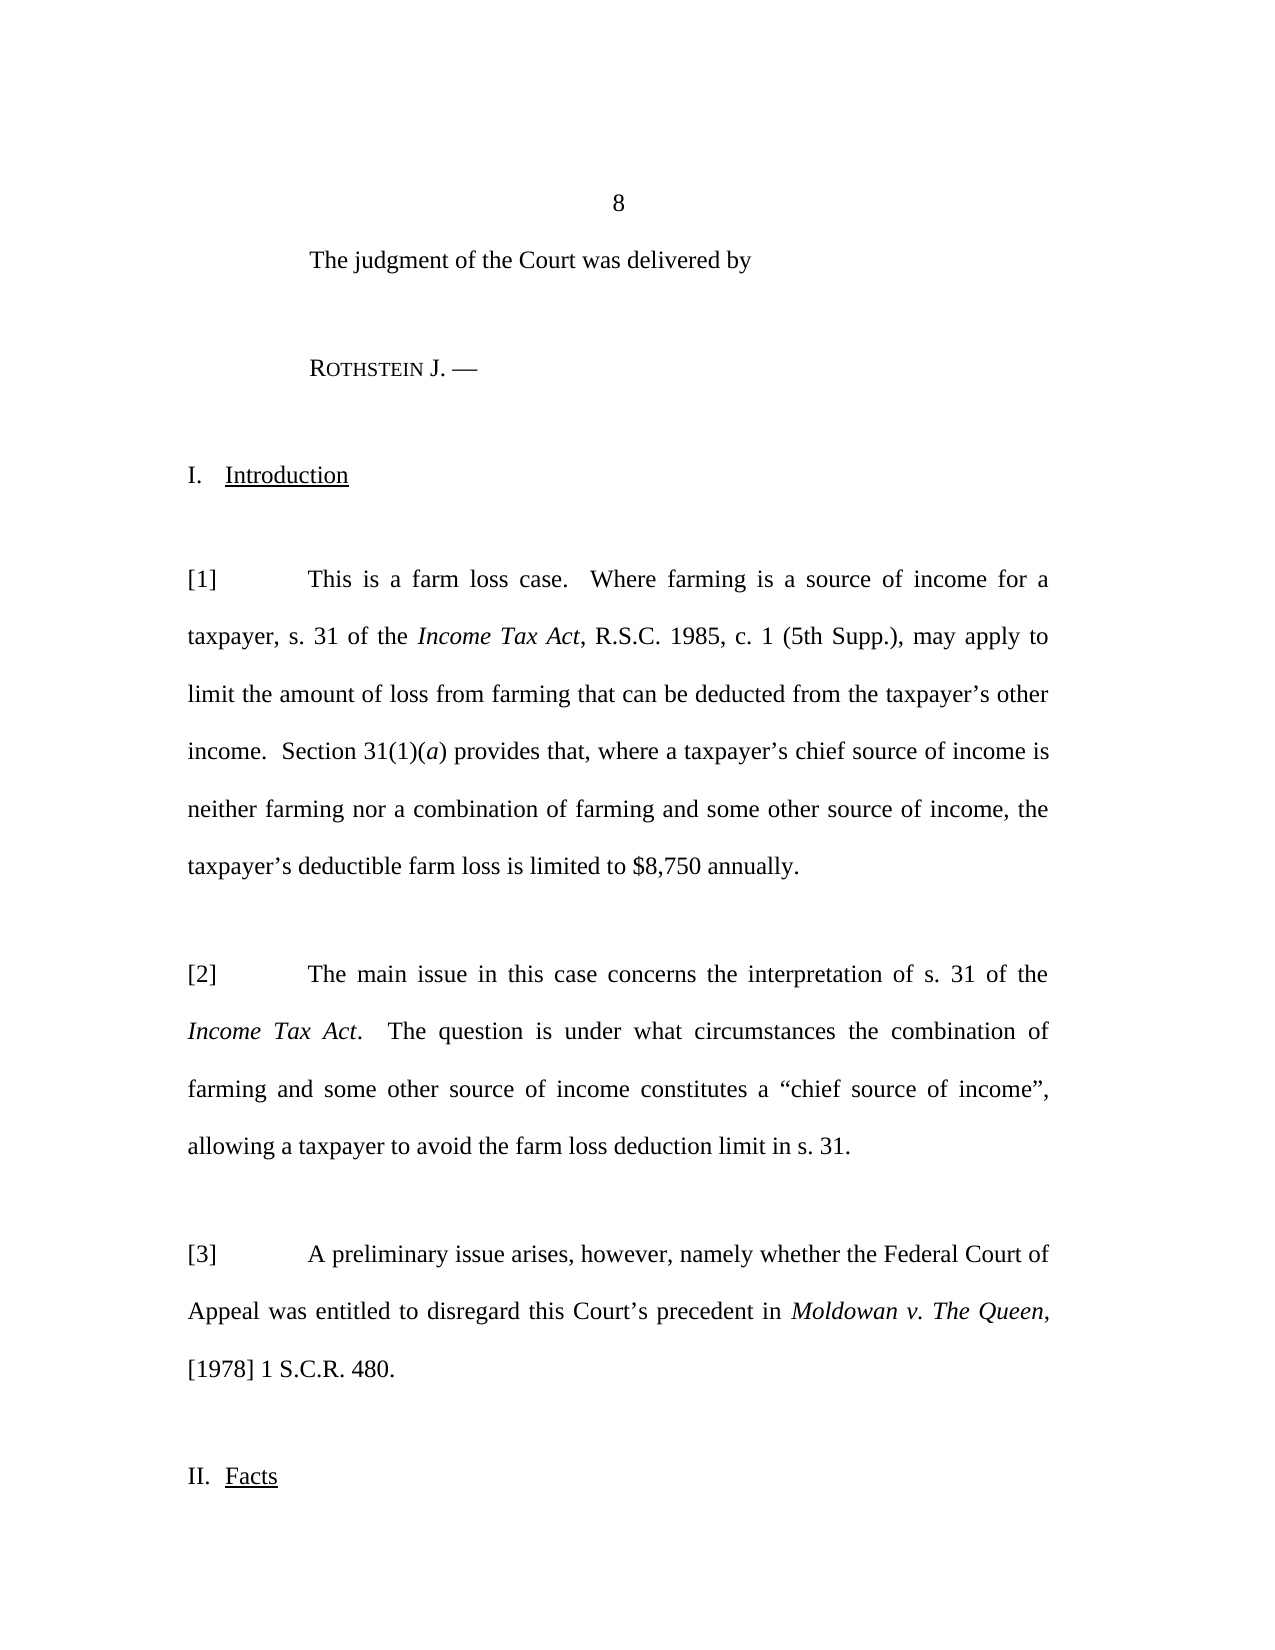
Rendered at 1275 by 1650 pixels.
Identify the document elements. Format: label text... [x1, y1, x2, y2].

text A preliminary issue arises, however, namely whether the Federal Court of Appeal was entitled to disregard this Court’s precedent in Moldowan v. The Queen, [1978] 1 S.C.R. 480. [187, 1239, 1050, 1383]
text The main issue in this case concerns the interpretation of s. 31 of the Income Tax Act. The question is under what circumstances the combination of farming and some other source of income constitutes a “chief source of income”, allowing a taxpayer to avoid the farm loss deduction limit in s. 31. [187, 959, 1050, 1160]
text Rothstein J. — [187, 353, 1050, 381]
title I. Introduction [187, 460, 1050, 489]
text This is a farm loss case. Where farming is a source of income for a taxpayer, s. 31 of the Income Tax Act, R.S.C. 1985, c. 1 (5th Supp.), may apply to limit the amount of loss from farming that can be deducted from the taxpayer’s other income. Section 31(1)(a) provides that, where a taxpayer’s chief source of income is neither farming nor a combination of farming and some other source of income, the taxpayer’s deductible farm loss is limited to $8,750 annually. [187, 564, 1050, 880]
text The judgment of the Court was delivered by [187, 245, 1050, 274]
title II. Facts [187, 1461, 1050, 1490]
